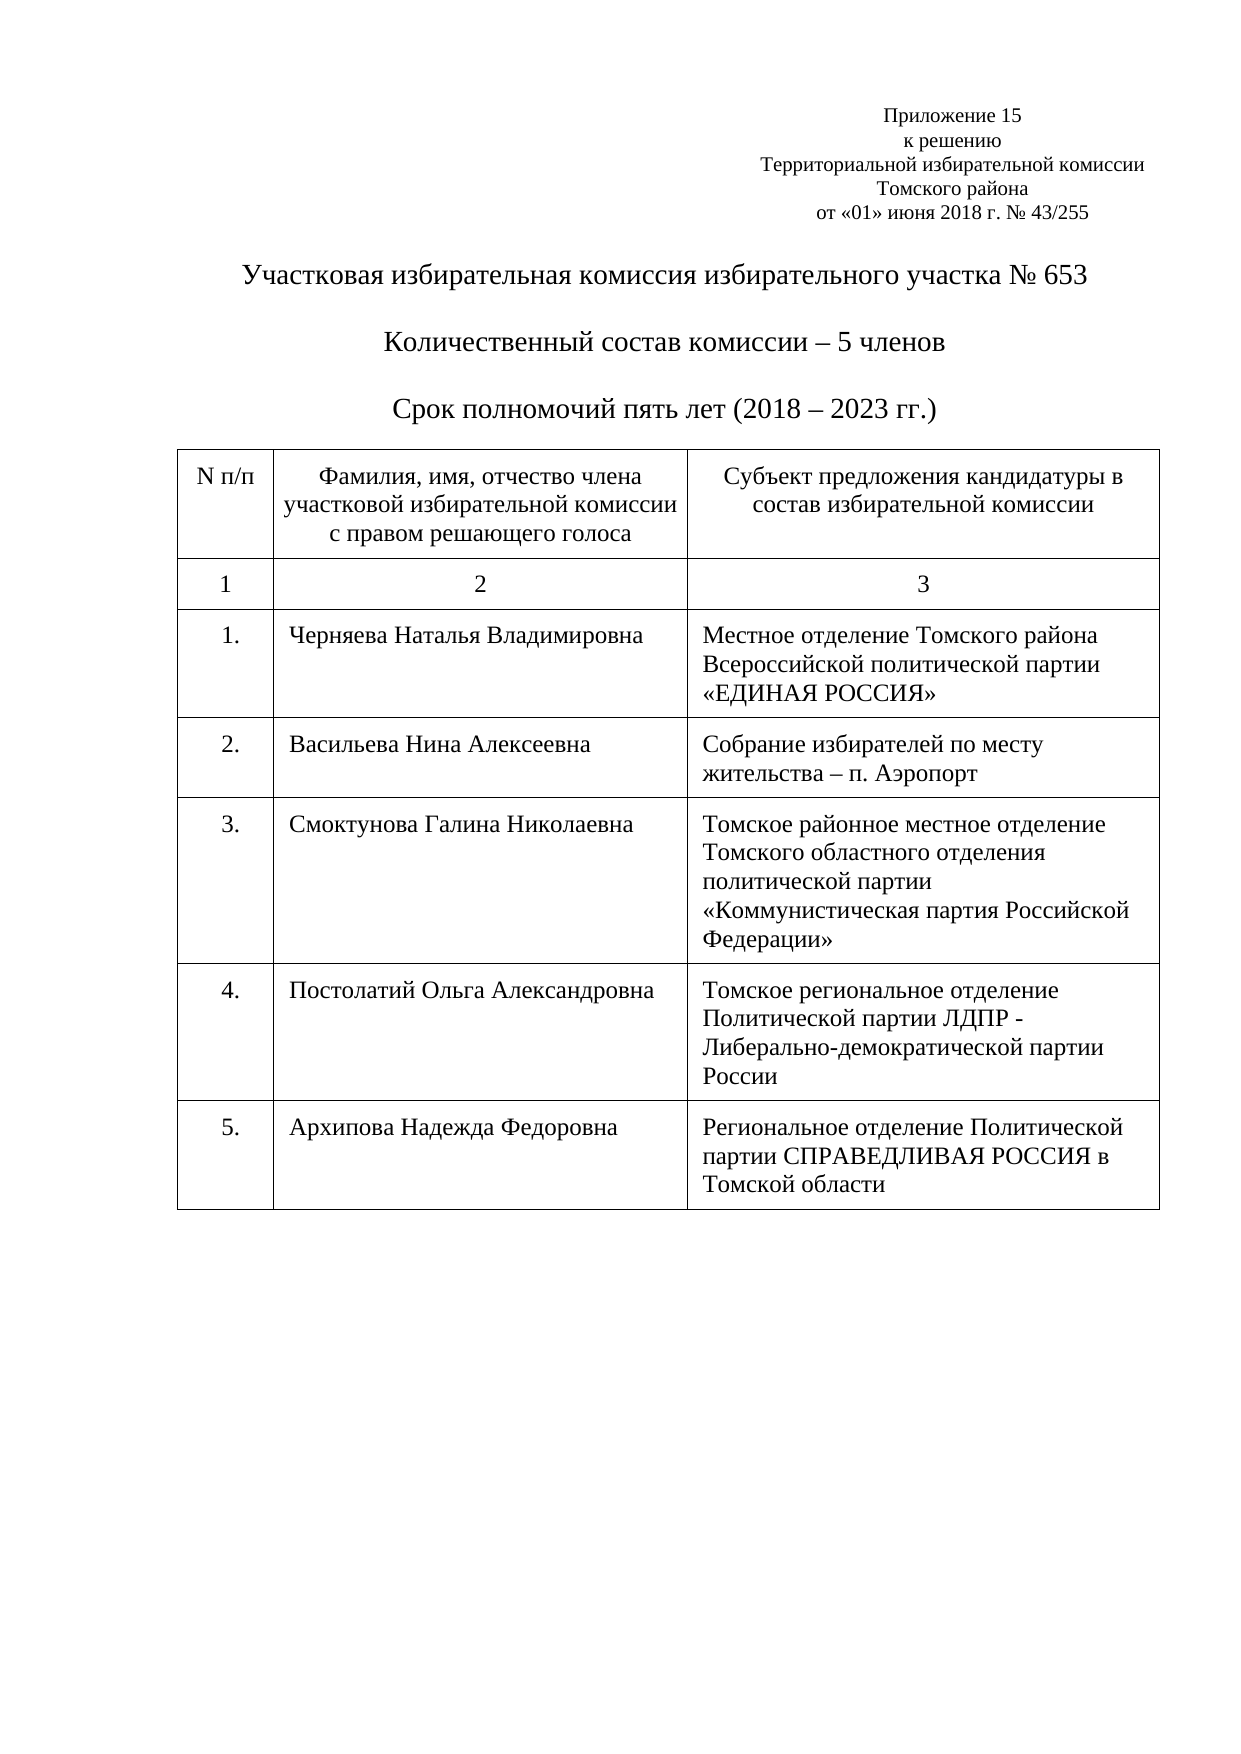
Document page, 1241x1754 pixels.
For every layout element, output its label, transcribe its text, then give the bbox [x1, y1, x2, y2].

table_cell Черняева Наталья Владимировна [274, 610, 687, 717]
table_cell Васильева Нина Алексеевна [274, 718, 687, 797]
table_cell [178, 718, 273, 797]
text Участковая избирательная комиссия избирательного участка № 653 [177, 257, 1152, 291]
text Приложение 15 [753, 103, 1152, 127]
text Количественный состав комиссии – 5 членов [177, 324, 1152, 358]
table_cell [178, 610, 273, 717]
table_cell Томское региональное отделение Политической партии ЛДПР - Либерально-демократической партии России [688, 964, 1159, 1100]
table_cell Региональное отделение Политической партии СПРАВЕДЛИВАЯ РОССИЯ в Томской области [688, 1101, 1159, 1209]
table_cell 1 [178, 559, 273, 609]
text Территориальной избирательной комиссии Томского района [753, 152, 1152, 200]
table_cell Смоктунова Галина Николаевна [274, 798, 687, 963]
table_cell [178, 964, 273, 1100]
table_cell Постолатий Ольга Александровна [274, 964, 687, 1100]
table_header Субъект предложения кандидатуры в состав избирательной комиссии [688, 450, 1159, 558]
table_cell Архипова Надежда Федоровна [274, 1101, 687, 1209]
table_cell Местное отделение Томского района Всероссийской политической партии «ЕДИНАЯ РОССИЯ» [688, 610, 1159, 717]
table_header Фамилия, имя, отчество члена участковой избирательной комиссии с правом решающего голоса [274, 450, 687, 558]
table_cell [178, 798, 273, 963]
table_cell 2 [274, 559, 687, 609]
table_header N п/п [178, 450, 273, 558]
table_cell [178, 1101, 273, 1209]
text Срок полномочий пять лет (2018 – 2023 гг.) [177, 391, 1152, 425]
text от «01» июня 2018 г. № 43/255 [753, 200, 1152, 224]
text к решению [753, 127, 1152, 152]
table_cell Собрание избирателей по месту жительства – п. Аэропорт [688, 718, 1159, 797]
table_cell 3 [688, 559, 1159, 609]
table_cell Томское районное местное отделение Томского областного отделения политической партии «Коммунистическая партия Российской Федерации» [688, 798, 1159, 963]
